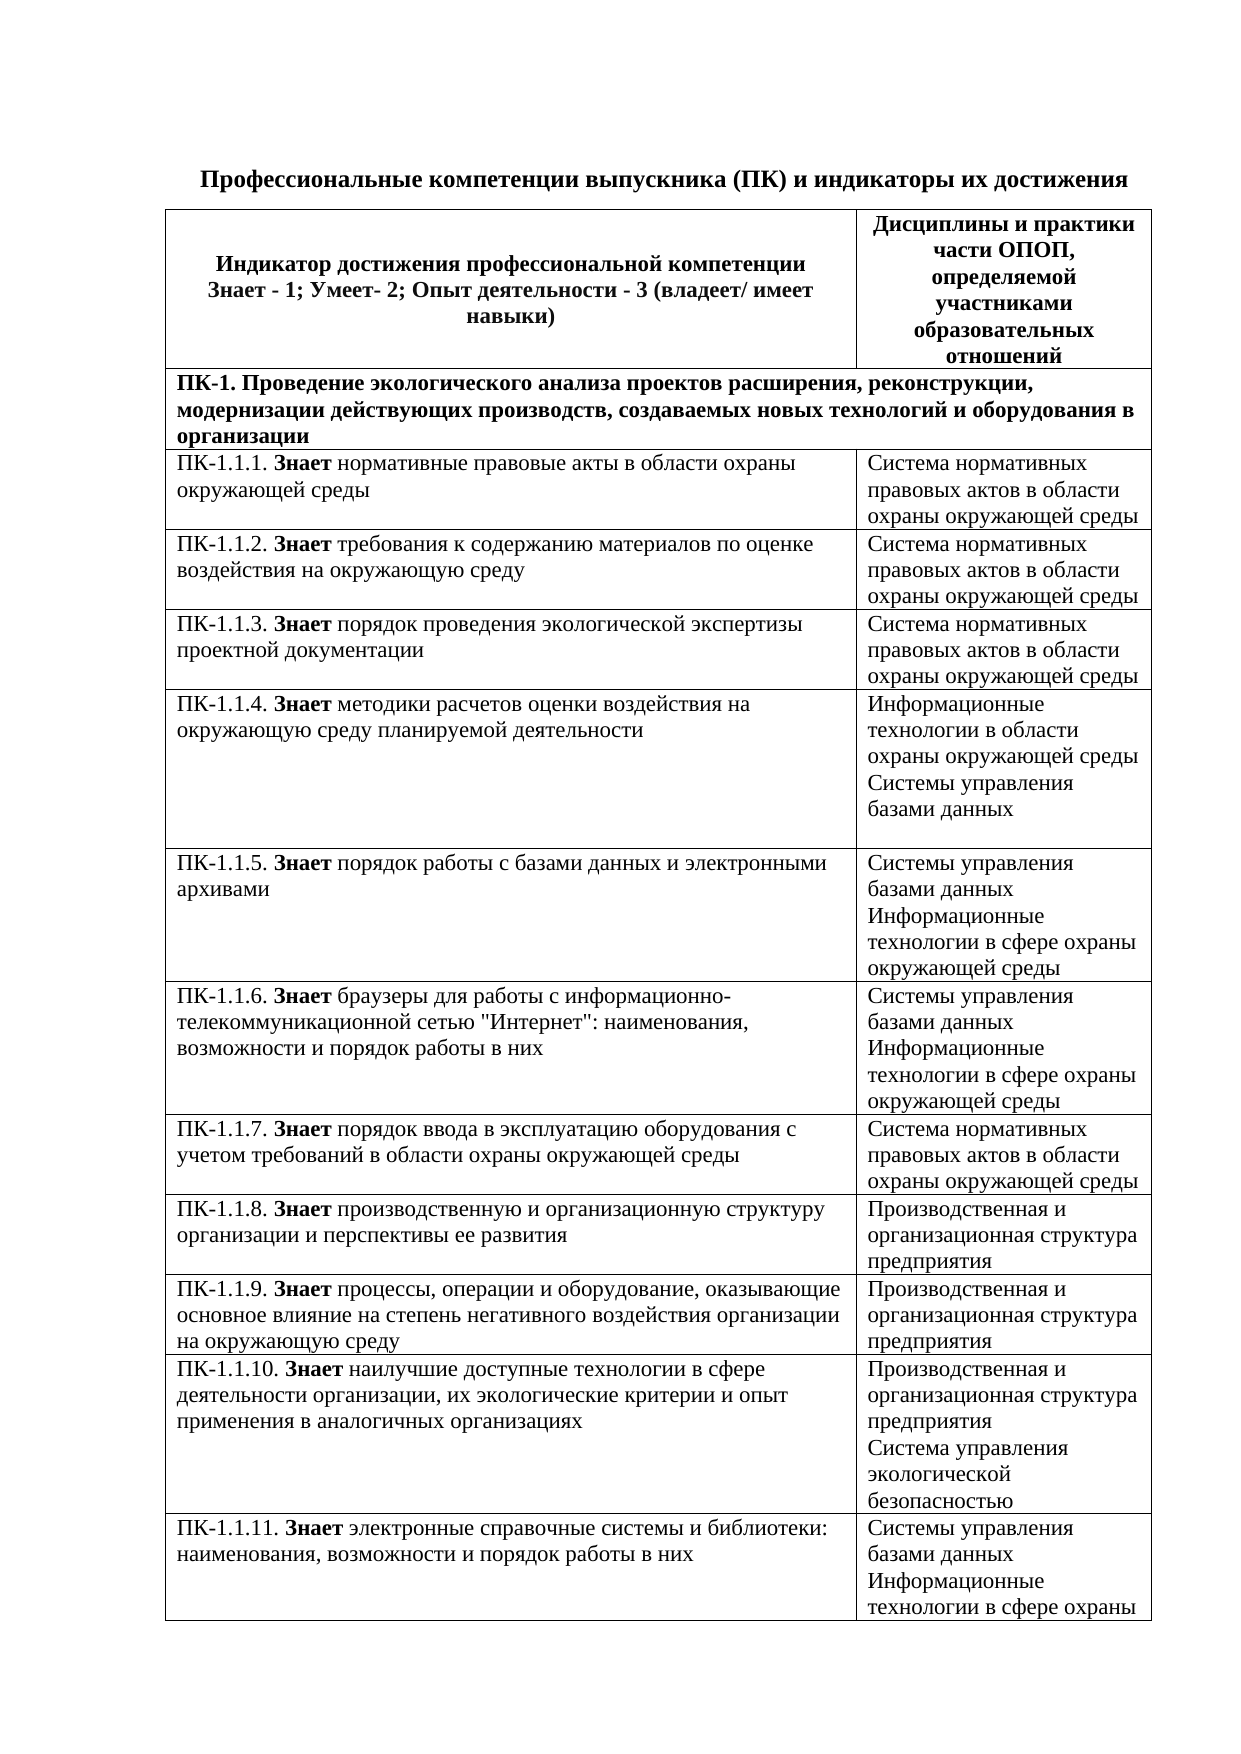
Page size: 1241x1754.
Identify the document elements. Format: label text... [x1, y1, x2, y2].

table_cell Система нормативных правовых актов в области охраны окружающей среды [857, 610, 1151, 689]
table_header Индикатор достижения профессиональной компетенции Знает - 1; Умеет- 2; Опыт деятельности - 3 (владеет/ имеет навыки) [166, 210, 856, 368]
table_cell ПК-1.1.7. Знает порядок ввода в эксплуатацию оборудования с учетом требований в области охраны окружающей среды [166, 1115, 856, 1194]
table_cell ПК-1.1.9. Знает процессы, операции и оборудование, оказывающие основное влияние на степень негативного воздействия организации на окружающую среду [166, 1275, 856, 1354]
table_cell Система нормативных правовых актов в области охраны окружающей среды [857, 450, 1151, 528]
table_cell ПК-1. Проведение экологического анализа проектов расширения, реконструкции, модернизации действующих производств, создаваемых новых технологий и оборудования в организации [166, 369, 1151, 448]
table_cell ПК-1.1.8. Знает производственную и организационную структуру организации и перспективы ее развития [166, 1195, 856, 1274]
table_cell Системы управления базами данных Информационные технологии в сфере охраны окружающей среды [857, 849, 1151, 981]
table_cell Системы управления базами данных Информационные технологии в сфере охраны окружающей среды [857, 982, 1151, 1113]
table_cell ПК-1.1.1. Знает нормативные правовые акты в области охраны окружающей среды [166, 450, 856, 528]
table_cell Система нормативных правовых актов в области охраны окружающей среды [857, 1115, 1151, 1194]
table_cell ПК-1.1.11. Знает электронные справочные системы и библиотеки: наименования, возможности и порядок работы в них [166, 1514, 856, 1619]
table_cell ПК-1.1.10. Знает наилучшие доступные технологии в сфере деятельности организации, их экологические критерии и опыт применения в аналогичных организациях [166, 1355, 856, 1513]
text Профессиональные компетенции выпускника (ПК) и индикаторы их достижения [177, 164, 1152, 192]
table_cell ПК-1.1.3. Знает порядок проведения экологической экспертизы проектной документации [166, 610, 856, 689]
table_header Дисциплины и практики части ОПОП, определяемой участниками образовательных отношений [857, 210, 1151, 368]
table_cell Производственная и организационная структура предприятия [857, 1195, 1151, 1274]
table_cell Производственная и организационная структура предприятия [857, 1275, 1151, 1354]
table_cell Системы управления базами данных Информационные технологии в сфере охраны окружающей среды [857, 1514, 1151, 1619]
table_cell Информационные технологии в области охраны окружающей среды Системы управления базами данных [857, 690, 1151, 848]
table_cell ПК-1.1.4. Знает методики расчетов оценки воздействия на окружающую среду планируемой деятельности [166, 690, 856, 848]
table_cell ПК-1.1.6. Знает браузеры для работы с информационно-телекоммуникационной сетью "Интернет": наименования, возможности и порядок работы в них [166, 982, 856, 1113]
table_cell Система нормативных правовых актов в области охраны окружающей среды [857, 530, 1151, 609]
table_cell Производственная и организационная структура предприятия Система управления экологической безопасностью [857, 1355, 1151, 1513]
table_cell ПК-1.1.2. Знает требования к содержанию материалов по оценке воздействия на окружающую среду [166, 530, 856, 609]
table_cell ПК-1.1.5. Знает порядок работы с базами данных и электронными архивами [166, 849, 856, 981]
